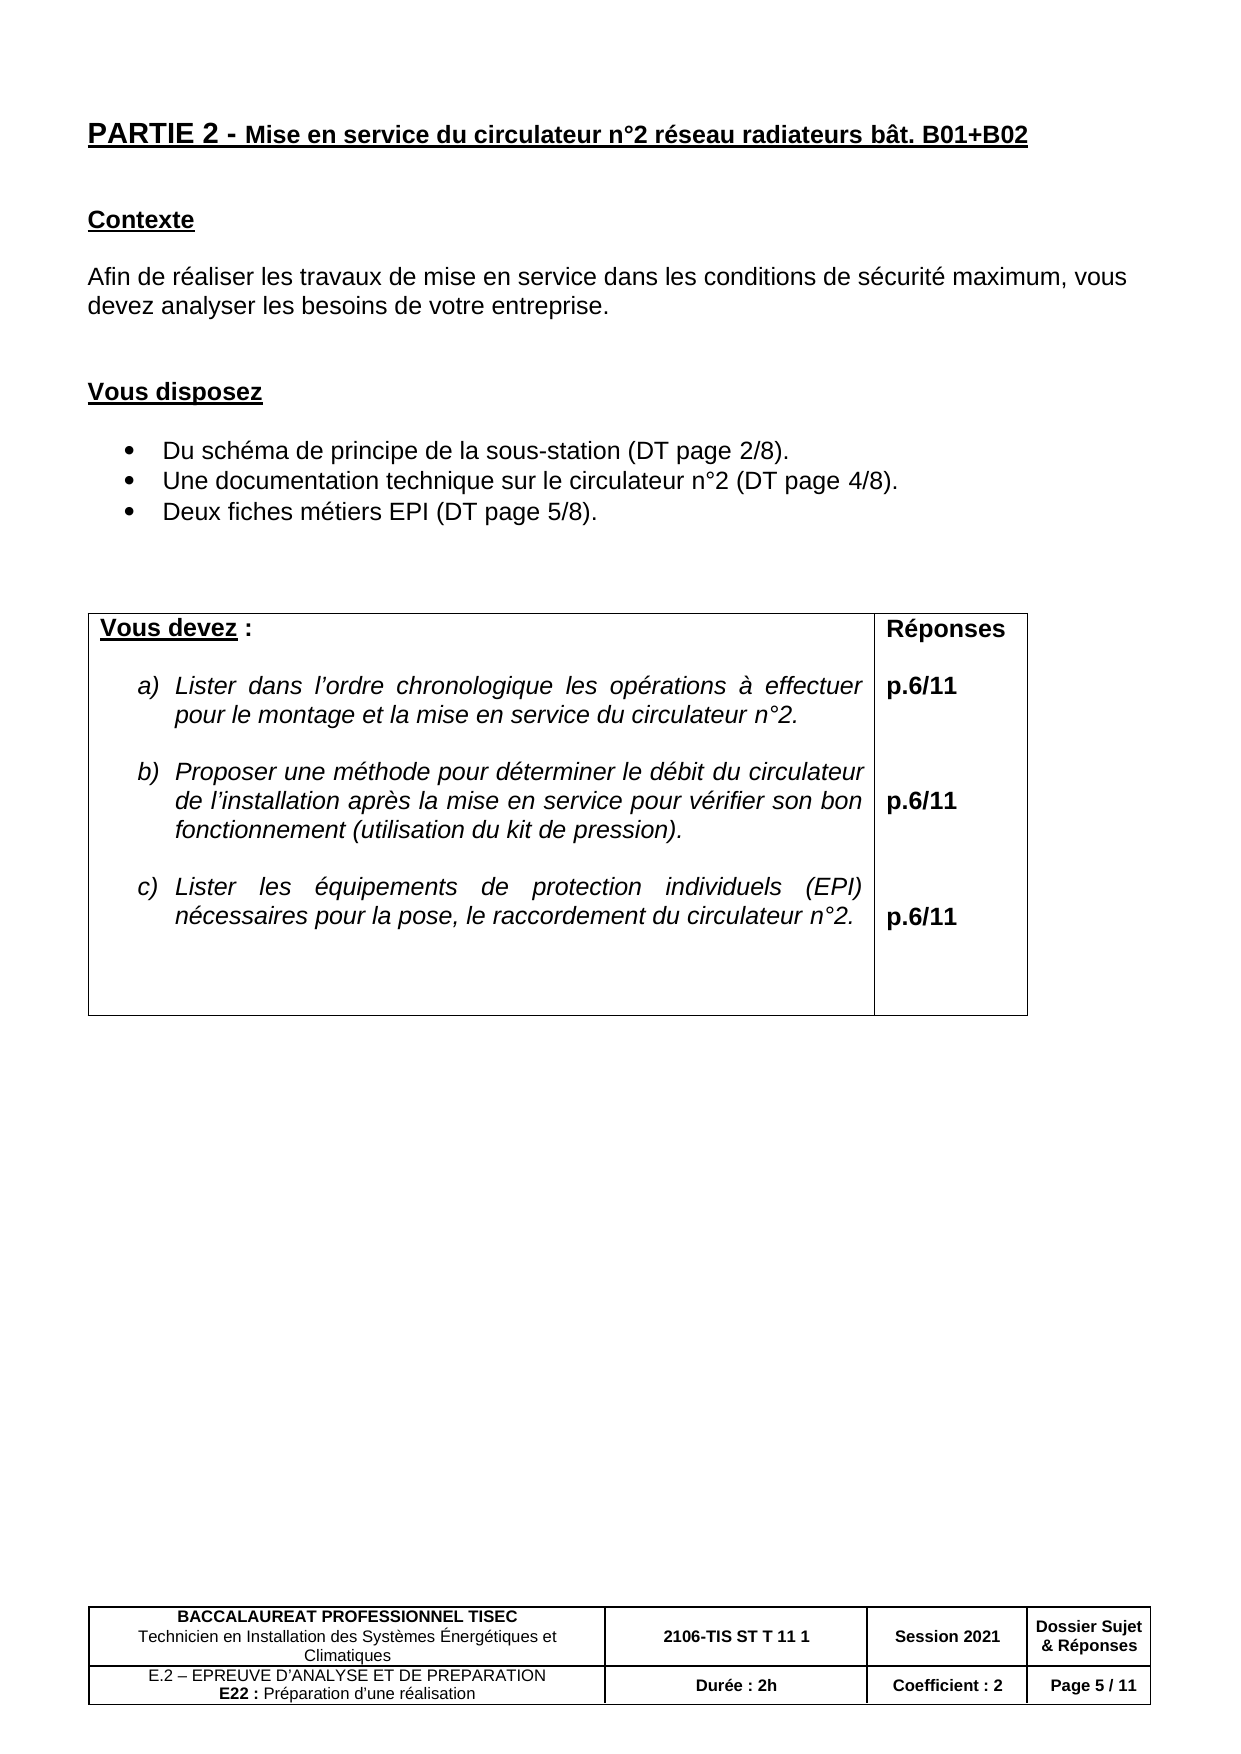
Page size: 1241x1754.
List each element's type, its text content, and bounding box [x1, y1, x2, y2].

subtitle Vous disposez [87, 377, 1194, 406]
list Une documentation technique sur le circulateur n°2 (DT page 4/8). [125, 465, 1194, 496]
list Deux fiches métiers EPI (DT page 5/8). [125, 496, 1194, 526]
text Afin de réaliser les travaux de mise en service dans les conditions de sécurité maximum, vous devez analyser les besoins de votre entreprise. [87, 262, 1130, 320]
subtitle PARTIE 2 - Mise en service du circulateur n°2 réseau radiateurs bât. B01+B02 [87, 116, 1194, 149]
list Du schéma de principe de la sous-station (DT page 2/8). [125, 435, 1194, 465]
text Contexte [87, 205, 1194, 233]
table_header Vous devez : Lister dans l’ordre chronologique les opérations à effectuer pour le montage et la mise en service du circulateur n°2. Proposer une méthode pour déterminer le débit du circulateur de l’installation après la mise en service pour vérifier son bon fonctionnement (utilisation du kit de pression). Lister les équipements de protection individuels (EPI) nécessaires pour la pose, le raccordement du circulateur n°2. [89, 614, 874, 1015]
table_header Réponses p.6/11 p.6/11 p.6/11 [875, 614, 1027, 1015]
